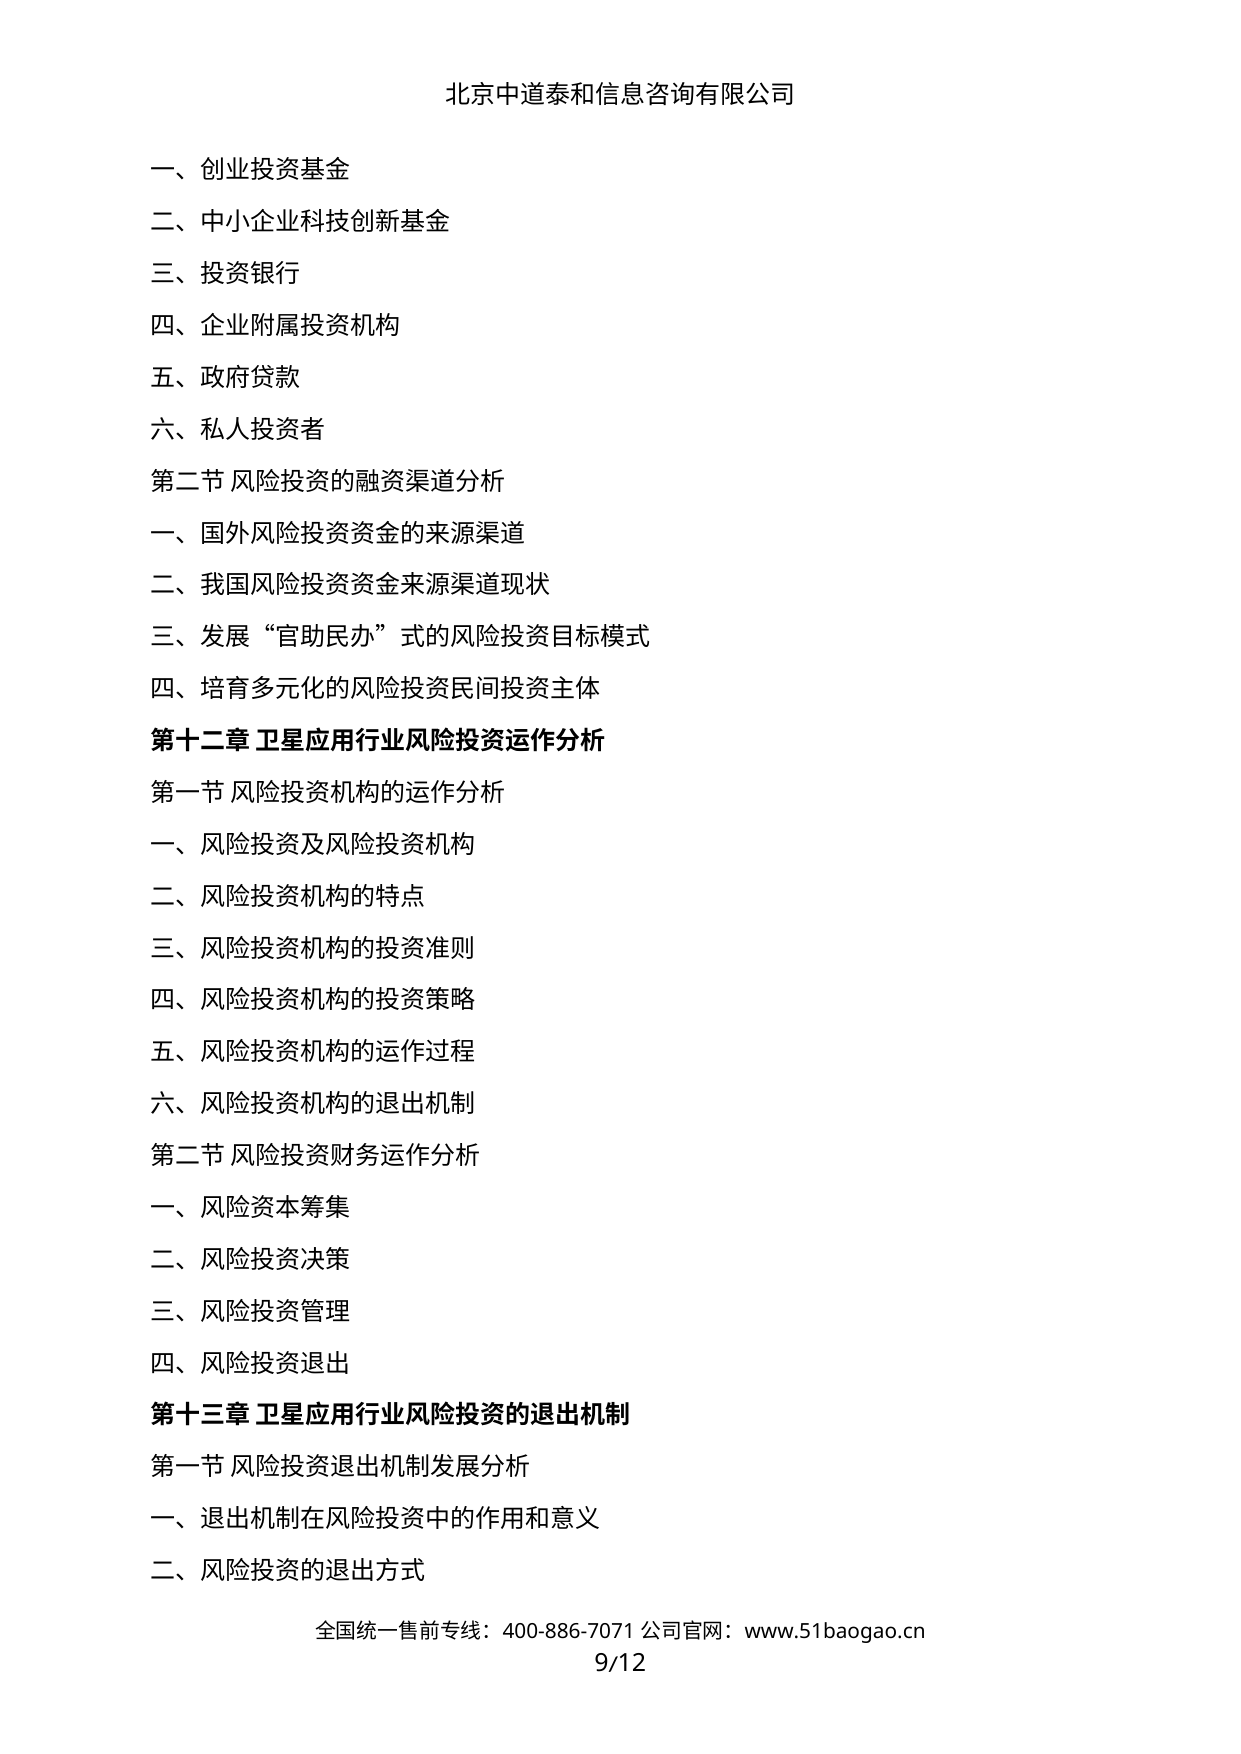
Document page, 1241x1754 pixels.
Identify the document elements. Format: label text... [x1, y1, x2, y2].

text 六、风险投资机构的退出机制 [150, 1084, 1090, 1120]
text 二、中小企业科技创新基金 [150, 202, 1090, 238]
text 五、政府贷款 [150, 357, 1090, 394]
text 二、风险投资的退出方式 [150, 1551, 1090, 1587]
text 一、风险投资及风险投资机构 [150, 824, 1090, 861]
text 四、风险投资退出 [150, 1343, 1090, 1379]
text 一、退出机制在风险投资中的作用和意义 [150, 1499, 1090, 1535]
text 四、企业附属投资机构 [150, 306, 1090, 342]
text 四、风险投资机构的投资策略 [150, 980, 1090, 1016]
text 五、风险投资机构的运作过程 [150, 1032, 1090, 1068]
text 第十二章 卫星应用行业风险投资运作分析 [150, 721, 1090, 757]
text 一、国外风险投资资金的来源渠道 [150, 513, 1090, 549]
text 三、风险投资管理 [150, 1291, 1090, 1327]
text 三、发展“官助民办”式的风险投资目标模式 [150, 617, 1090, 653]
text 二、风险投资机构的特点 [150, 876, 1090, 912]
text 四、培育多元化的风险投资民间投资主体 [150, 669, 1090, 705]
text 三、风险投资机构的投资准则 [150, 928, 1090, 964]
text 三、投资银行 [150, 254, 1090, 290]
text 二、我国风险投资资金来源渠道现状 [150, 565, 1090, 601]
text 第一节 风险投资机构的运作分析 [150, 772, 1090, 809]
text 二、风险投资决策 [150, 1239, 1090, 1276]
text 一、创业投资基金 [150, 150, 1090, 186]
text 第一节 风险投资退出机制发展分析 [150, 1447, 1090, 1483]
text 一、风险资本筹集 [150, 1187, 1090, 1224]
text 第二节 风险投资的融资渠道分析 [150, 461, 1090, 497]
text 第二节 风险投资财务运作分析 [150, 1136, 1090, 1172]
text 第十三章 卫星应用行业风险投资的退出机制 [150, 1395, 1090, 1431]
text 六、私人投资者 [150, 409, 1090, 446]
